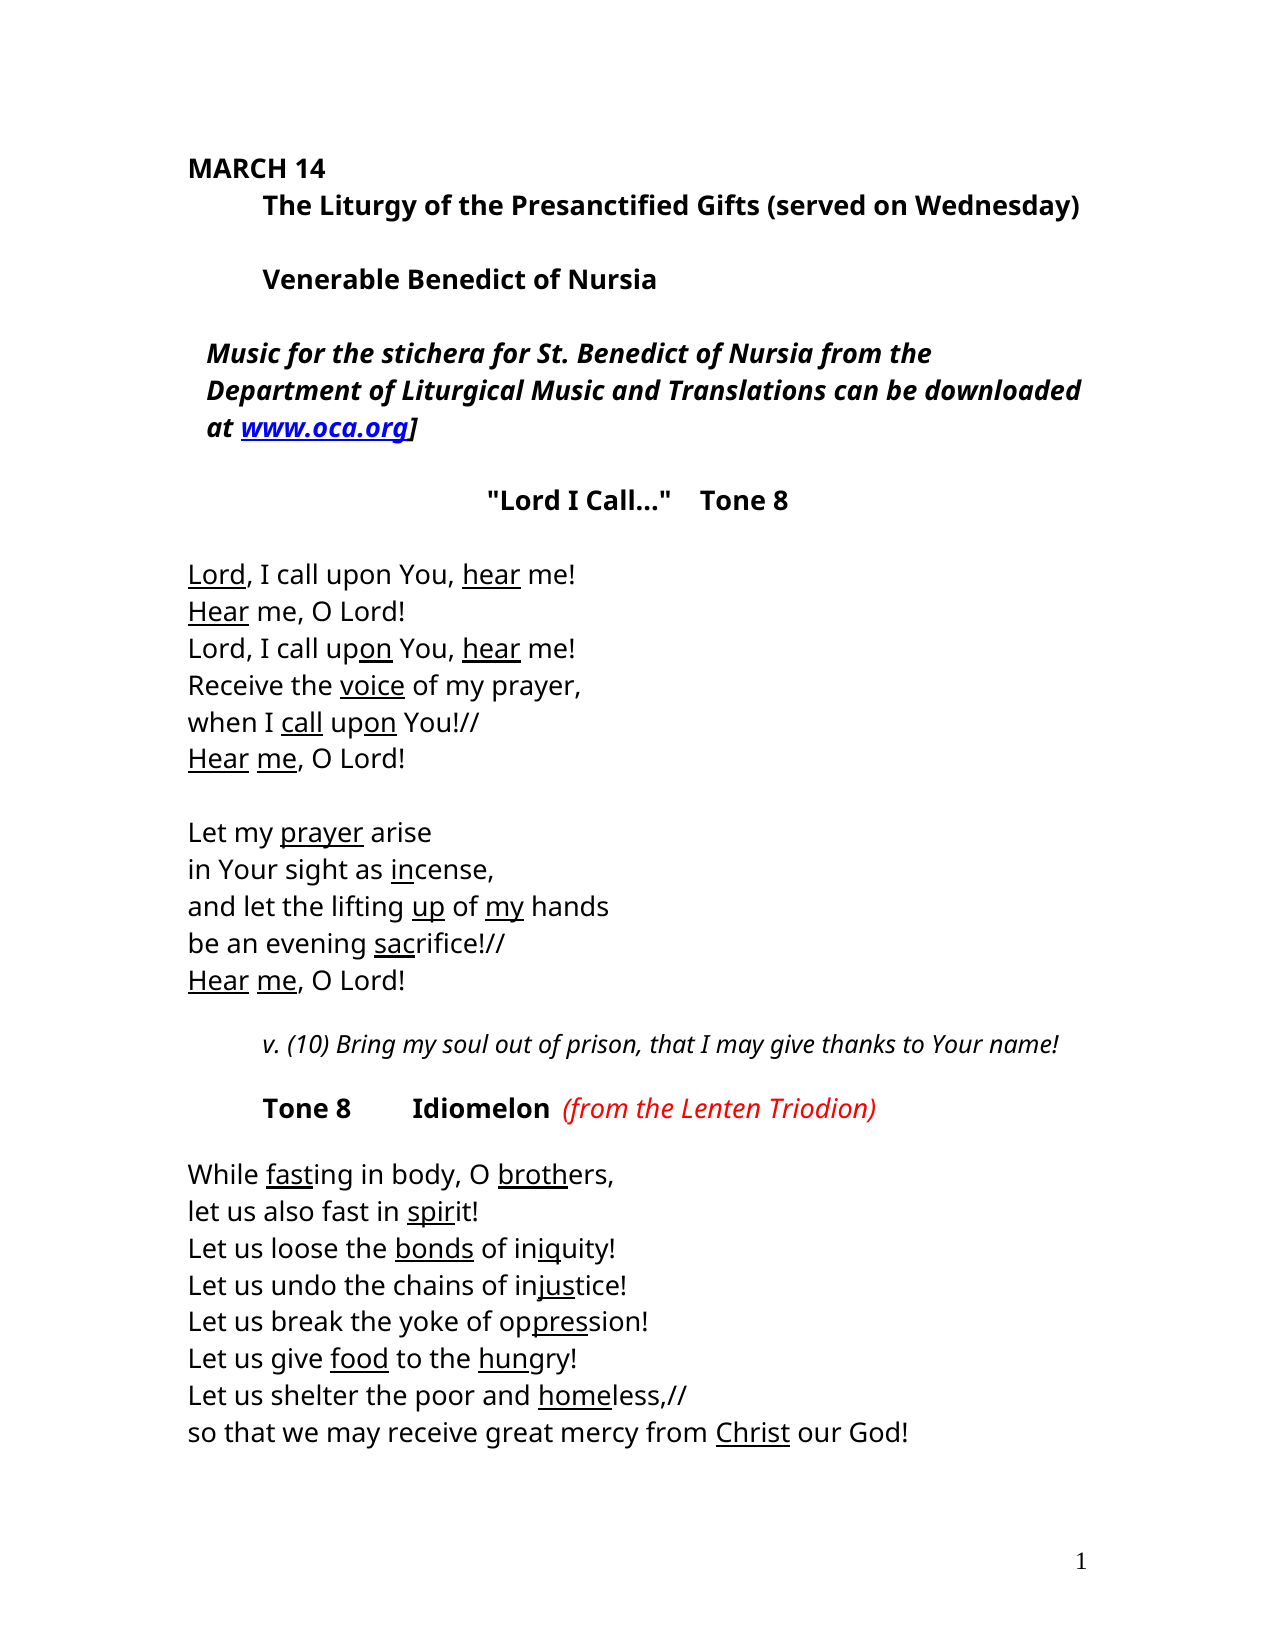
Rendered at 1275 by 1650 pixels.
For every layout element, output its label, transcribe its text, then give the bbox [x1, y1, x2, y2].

text Let us loose the bonds of iniquity! [187, 1229, 1087, 1266]
text v. (10) Bring my soul out of prison, that I may give thanks to Your name! [187, 1027, 1087, 1061]
text Venerable Benedict of Nursia [262, 261, 1087, 297]
text so that we may receive great mercy from Christ our God! [187, 1413, 1087, 1450]
text Lord, I call upon You, hear me! [187, 556, 1087, 592]
text Let us undo the chains of injustice! [187, 1266, 1087, 1303]
text Hear me, O Lord! [187, 961, 1087, 998]
text Hear me, O Lord! [187, 592, 1087, 629]
text Lord, I call upon You, hear me! [187, 629, 1087, 666]
text be an evening sacrifice!// [187, 924, 1087, 961]
text and let the lifting up of my hands [187, 887, 1087, 924]
text "Lord I Call..." Tone 8 [187, 482, 1087, 519]
text While fasting in body, O brothers, [187, 1155, 1087, 1192]
text Let my prayer arise [187, 814, 1087, 851]
text Let us break the yoke of oppression! [187, 1303, 1087, 1340]
text MARCH 14 [187, 150, 1087, 187]
text Hear me, O Lord! [187, 740, 1087, 777]
text when I call upon You!// [187, 703, 1087, 740]
text Music for the stichera for St. Benedict of Nursia from the Department of Liturgical Music and Translations can be downloaded at www.oca.org] [206, 334, 1087, 445]
text The Liturgy of the Presanctified Gifts (served on Wednesday) [262, 187, 1087, 261]
text Let us shelter the poor and homeless,// [187, 1377, 1087, 1413]
text Receive the voice of my prayer, [187, 666, 1087, 703]
text Let us give food to the hungry! [187, 1340, 1087, 1377]
text in Your sight as incense, [187, 851, 1087, 887]
text Tone 8 Idiomelon (from the Lenten Triodion) [262, 1090, 1087, 1127]
text let us also fast in spirit! [187, 1192, 1087, 1229]
